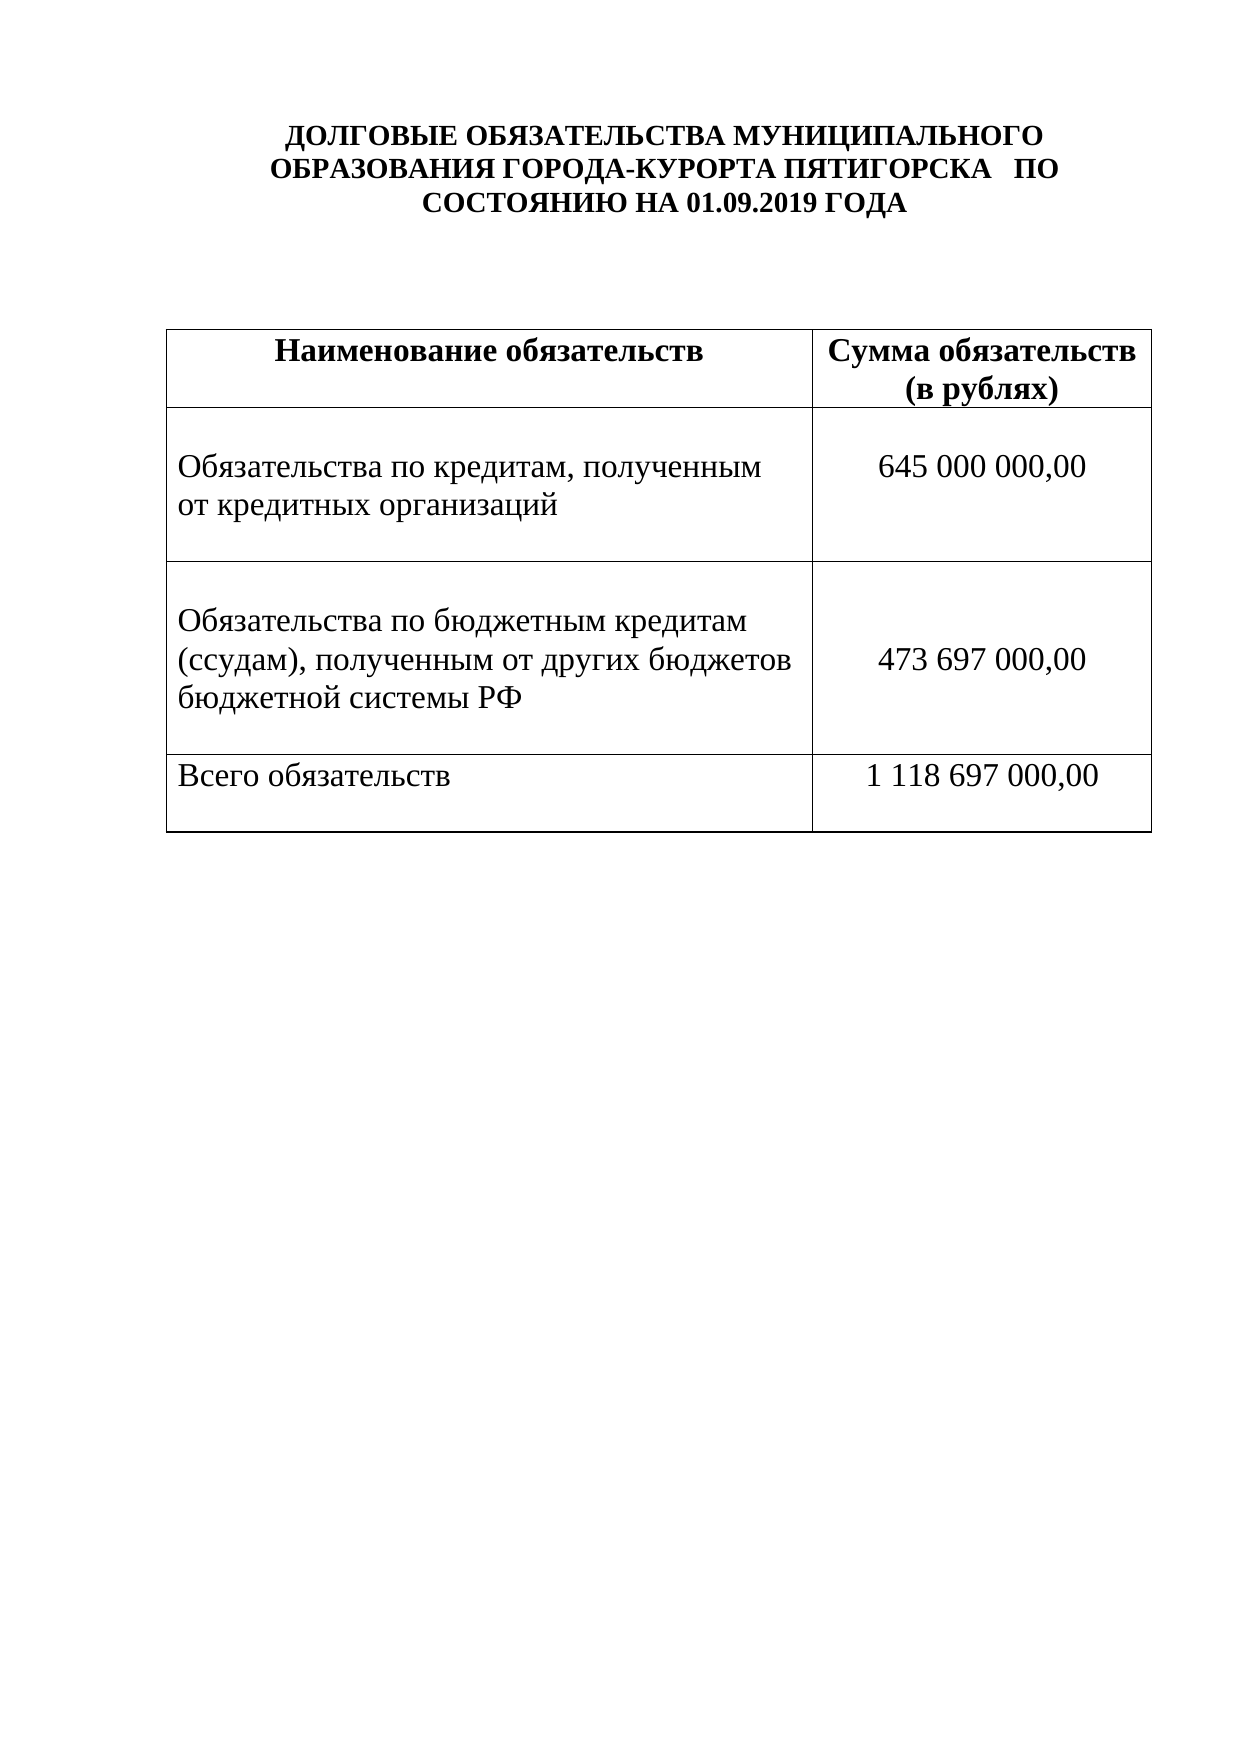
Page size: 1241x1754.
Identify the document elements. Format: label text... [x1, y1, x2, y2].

table_cell Обязательства по кредитам, полученным от кредитных организаций [167, 408, 812, 561]
table_header Сумма обязательств (в рублях) [813, 330, 1151, 407]
table_cell Обязательства по бюджетным кредитам (ссудам), полученным от других бюджетов бюджетной системы РФ [167, 562, 812, 754]
table_cell Всего обязательств [167, 755, 812, 831]
table_cell 473 697 000,00 [813, 562, 1151, 754]
table_cell 1 118 697 000,00 [813, 755, 1151, 831]
text ДОЛГОВЫЕ ОБЯЗАТЕЛЬСТВА МУНИЦИПАЛЬНОГО ОБРАЗОВАНИЯ ГОРОДА-КУРОРТА ПЯТИГОРСКА ПО СОСТОЯНИЮ НА 01.09.2019 ГОДА [177, 118, 1152, 219]
table_cell 645 000 000,00 [813, 408, 1151, 561]
table_header Наименование обязательств [167, 330, 812, 407]
